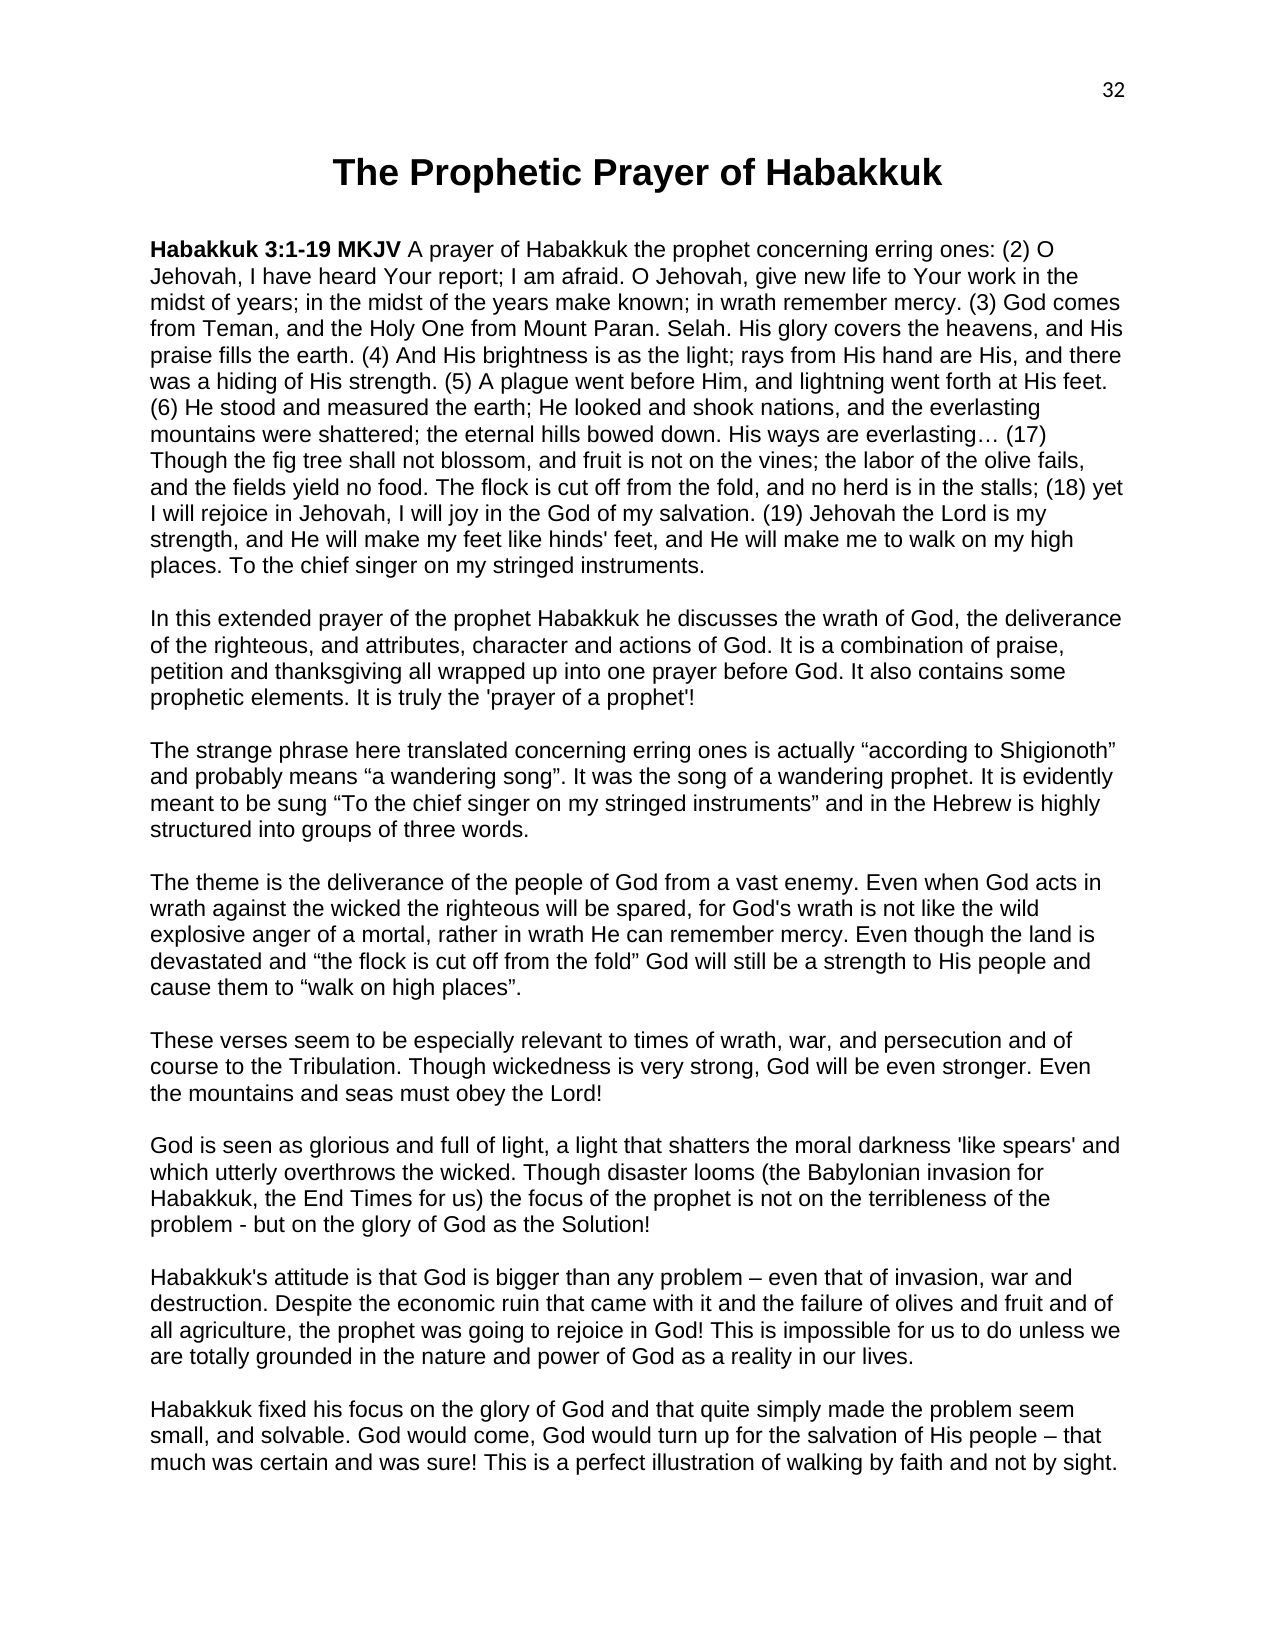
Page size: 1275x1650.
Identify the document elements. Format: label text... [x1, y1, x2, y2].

text The Prophetic Prayer of Habakkuk [150, 150, 1125, 193]
text These verses seem to be especially relevant to times of wrath, war, and persecution and of course to the Tribulation. Though wickedness is very strong, God will be even stronger. Even the mountains and seas must obey the Lord! [150, 1027, 1125, 1106]
text Habakkuk's attitude is that God is bigger than any problem – even that of invasion, war and destruction. Despite the economic ruin that came with it and the failure of olives and fruit and of all agriculture, the prophet was going to rejoice in God! This is impossible for us to do unless we are totally grounded in the nature and power of God as a reality in our lives. [150, 1264, 1125, 1369]
text God is seen as glorious and full of light, a light that shatters the moral darkness 'like spears' and which utterly overthrows the wicked. Though disaster looms (the Babylonian invasion for Habakkuk, the End Times for us) the focus of the prophet is not on the terribleness of the problem - but on the glory of God as the Solution! [150, 1132, 1125, 1238]
text The theme is the deliverance of the people of God from a vast enemy. Even when God acts in wrath against the wicked the righteous will be spared, for God's wrath is not like the wild explosive anger of a mortal, rather in wrath He can remember mercy. Even though the land is devastated and “the flock is cut off from the fold” God will still be a strength to His people and cause them to “walk on high places”. [150, 869, 1125, 1001]
text In this extended prayer of the prophet Habakkuk he discusses the wrath of God, the deliverance of the righteous, and attributes, character and actions of God. It is a combination of praise, petition and thanksgiving all wrapped up into one prayer before God. It also contains some prophetic elements. It is truly the 'prayer of a prophet'! [150, 605, 1125, 711]
text Habakkuk fixed his focus on the glory of God and that quite simply made the problem seem small, and solvable. God would come, God would turn up for the salvation of His people – that much was certain and was sure! This is a perfect illustration of walking by faith and not by sight. [150, 1396, 1125, 1475]
text The strange phrase here translated concerning erring ones is actually “according to Shigionoth” and probably means “a wandering song”. It was the song of a wandering prophet. It is evidently meant to be sung “To the chief singer on my stringed instruments” and in the Hebrew is highly structured into groups of three words. [150, 737, 1125, 842]
text Habakkuk 3:1-19 MKJV A prayer of Habakkuk the prophet concerning erring ones: (2) O Jehovah, I have heard Your report; I am afraid. O Jehovah, give new life to Your work in the midst of years; in the midst of the years make known; in wrath remember mercy. (3) God comes from Teman, and the Holy One from Mount Paran. Selah. His glory covers the heavens, and His praise fills the earth. (4) And His brightness is as the light; rays from His hand are His, and there was a hiding of His strength. (5) A plague went before Him, and lightning went forth at His feet. (6) He stood and measured the earth; He looked and shook nations, and the everlasting mountains were shattered; the eternal hills bowed down. His ways are everlasting… (17) Though the fig tree shall not blossom, and fruit is not on the vines; the labor of the olive fails, and the fields yield no food. The flock is cut off from the fold, and no herd is in the stalls; (18) yet I will rejoice in Jehovah, I will joy in the God of my salvation. (19) Jehovah the Lord is my strength, and He will make my feet like hinds' feet, and He will make me to walk on my high places. To the chief singer on my stringed instruments. [150, 236, 1125, 579]
